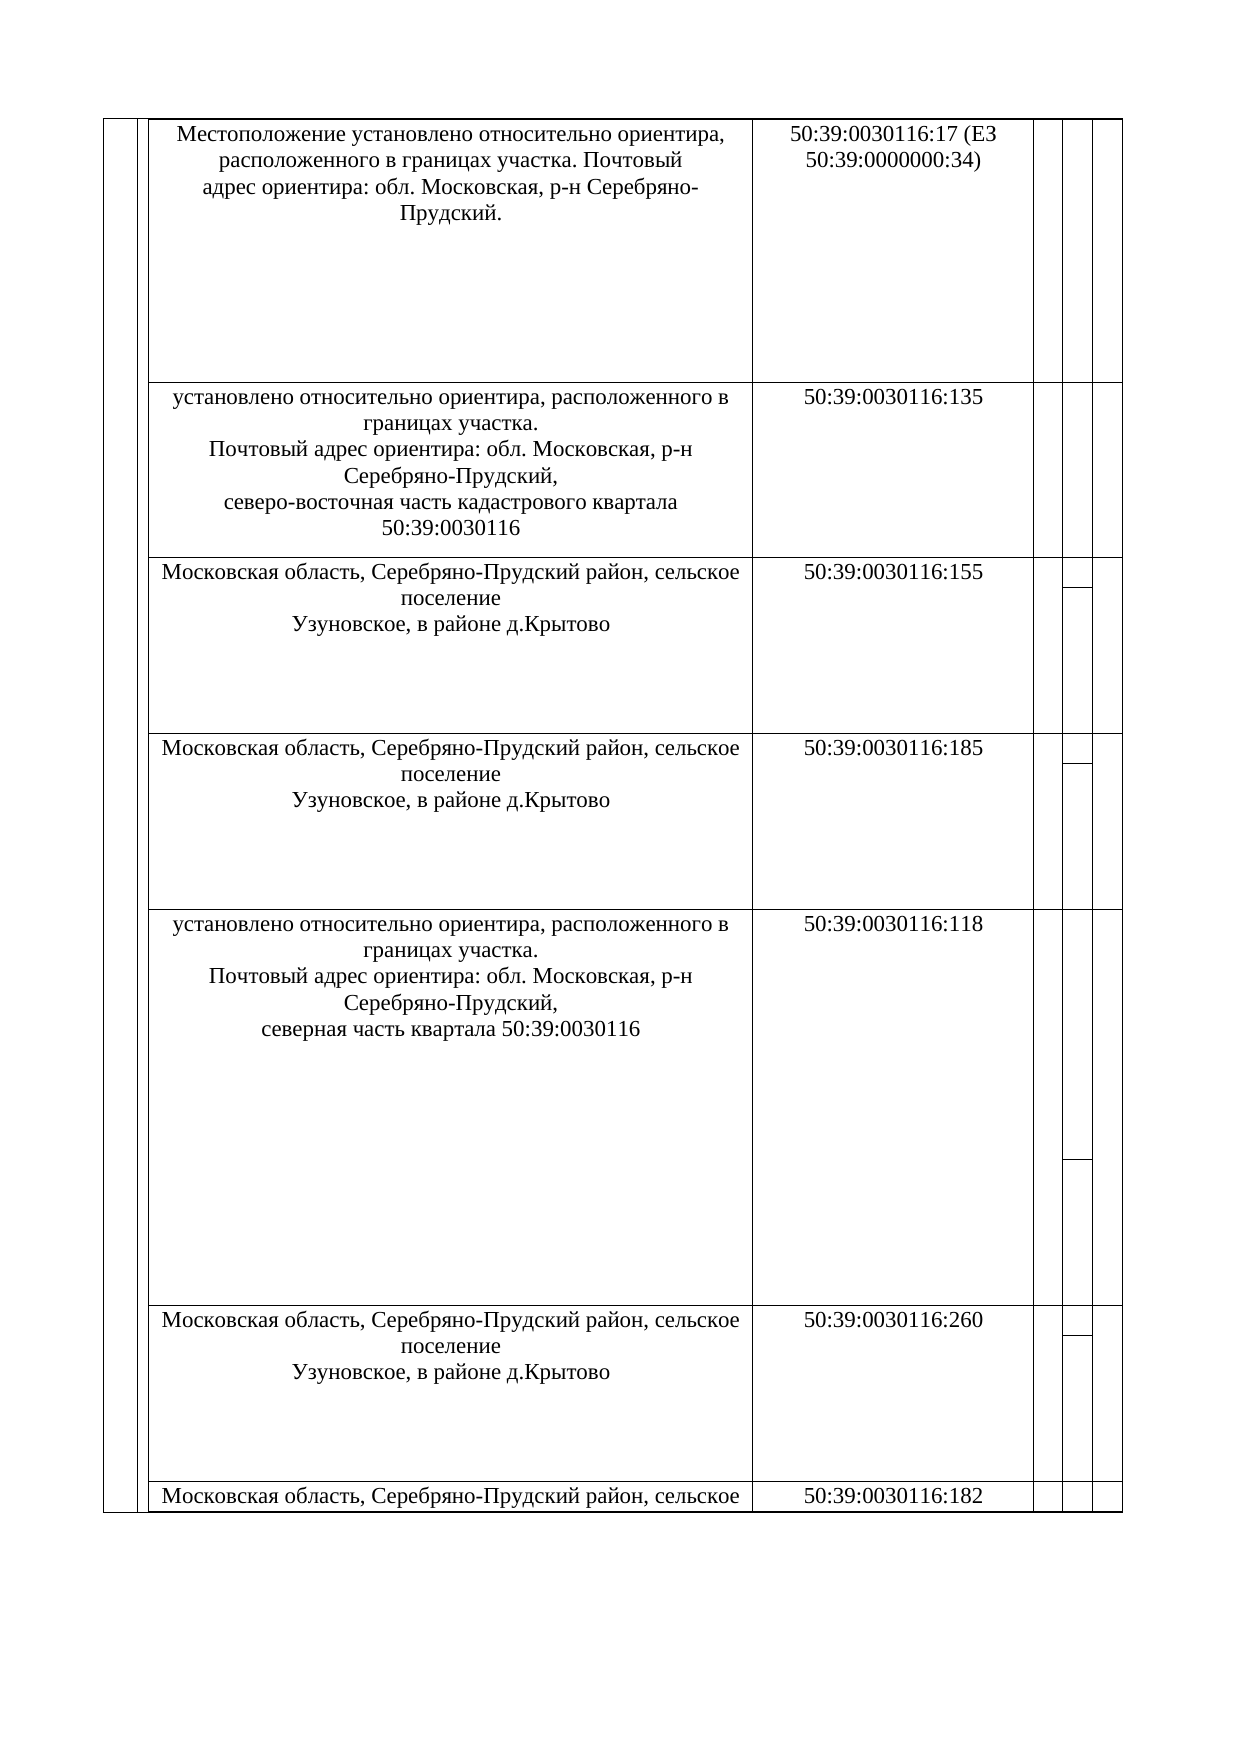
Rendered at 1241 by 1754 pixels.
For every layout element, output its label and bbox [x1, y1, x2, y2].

table_cell [1093, 1306, 1122, 1481]
table_cell [138, 119, 148, 1512]
table_cell [1034, 910, 1062, 1305]
table_cell [1063, 734, 1092, 763]
table_cell [149, 1482, 752, 1511]
table_cell [1063, 764, 1092, 909]
table_cell [1034, 1306, 1062, 1481]
table_cell [753, 383, 1033, 557]
table_cell [1063, 1336, 1092, 1481]
table_cell [1093, 734, 1122, 909]
table_cell [149, 734, 752, 909]
table_cell [1093, 383, 1122, 557]
table_cell [753, 558, 1033, 733]
table_cell [1063, 910, 1092, 1159]
table_cell [149, 910, 752, 1305]
table_cell [1063, 558, 1092, 587]
table_cell [149, 383, 752, 557]
table_cell [1063, 1306, 1092, 1335]
table_cell [1063, 588, 1092, 733]
table_cell [1034, 1482, 1062, 1511]
table_cell [1063, 1160, 1092, 1305]
table_cell [753, 1482, 1033, 1511]
table_cell [1063, 383, 1092, 557]
table_cell [1093, 120, 1122, 382]
table_cell [1063, 1482, 1092, 1511]
table_cell [149, 558, 752, 733]
table_cell [1093, 910, 1122, 1305]
table_cell [1034, 383, 1062, 557]
table_cell [149, 120, 752, 382]
table_cell [753, 910, 1033, 1305]
table_cell [753, 734, 1033, 909]
table_cell [1034, 120, 1062, 382]
table_cell [1034, 558, 1062, 733]
table_cell [1093, 1482, 1122, 1511]
table_cell [753, 1306, 1033, 1481]
table_cell [1034, 734, 1062, 909]
table_cell [1063, 120, 1092, 382]
table_cell [149, 1306, 752, 1481]
table_cell [1093, 558, 1122, 733]
table_cell [753, 120, 1033, 382]
